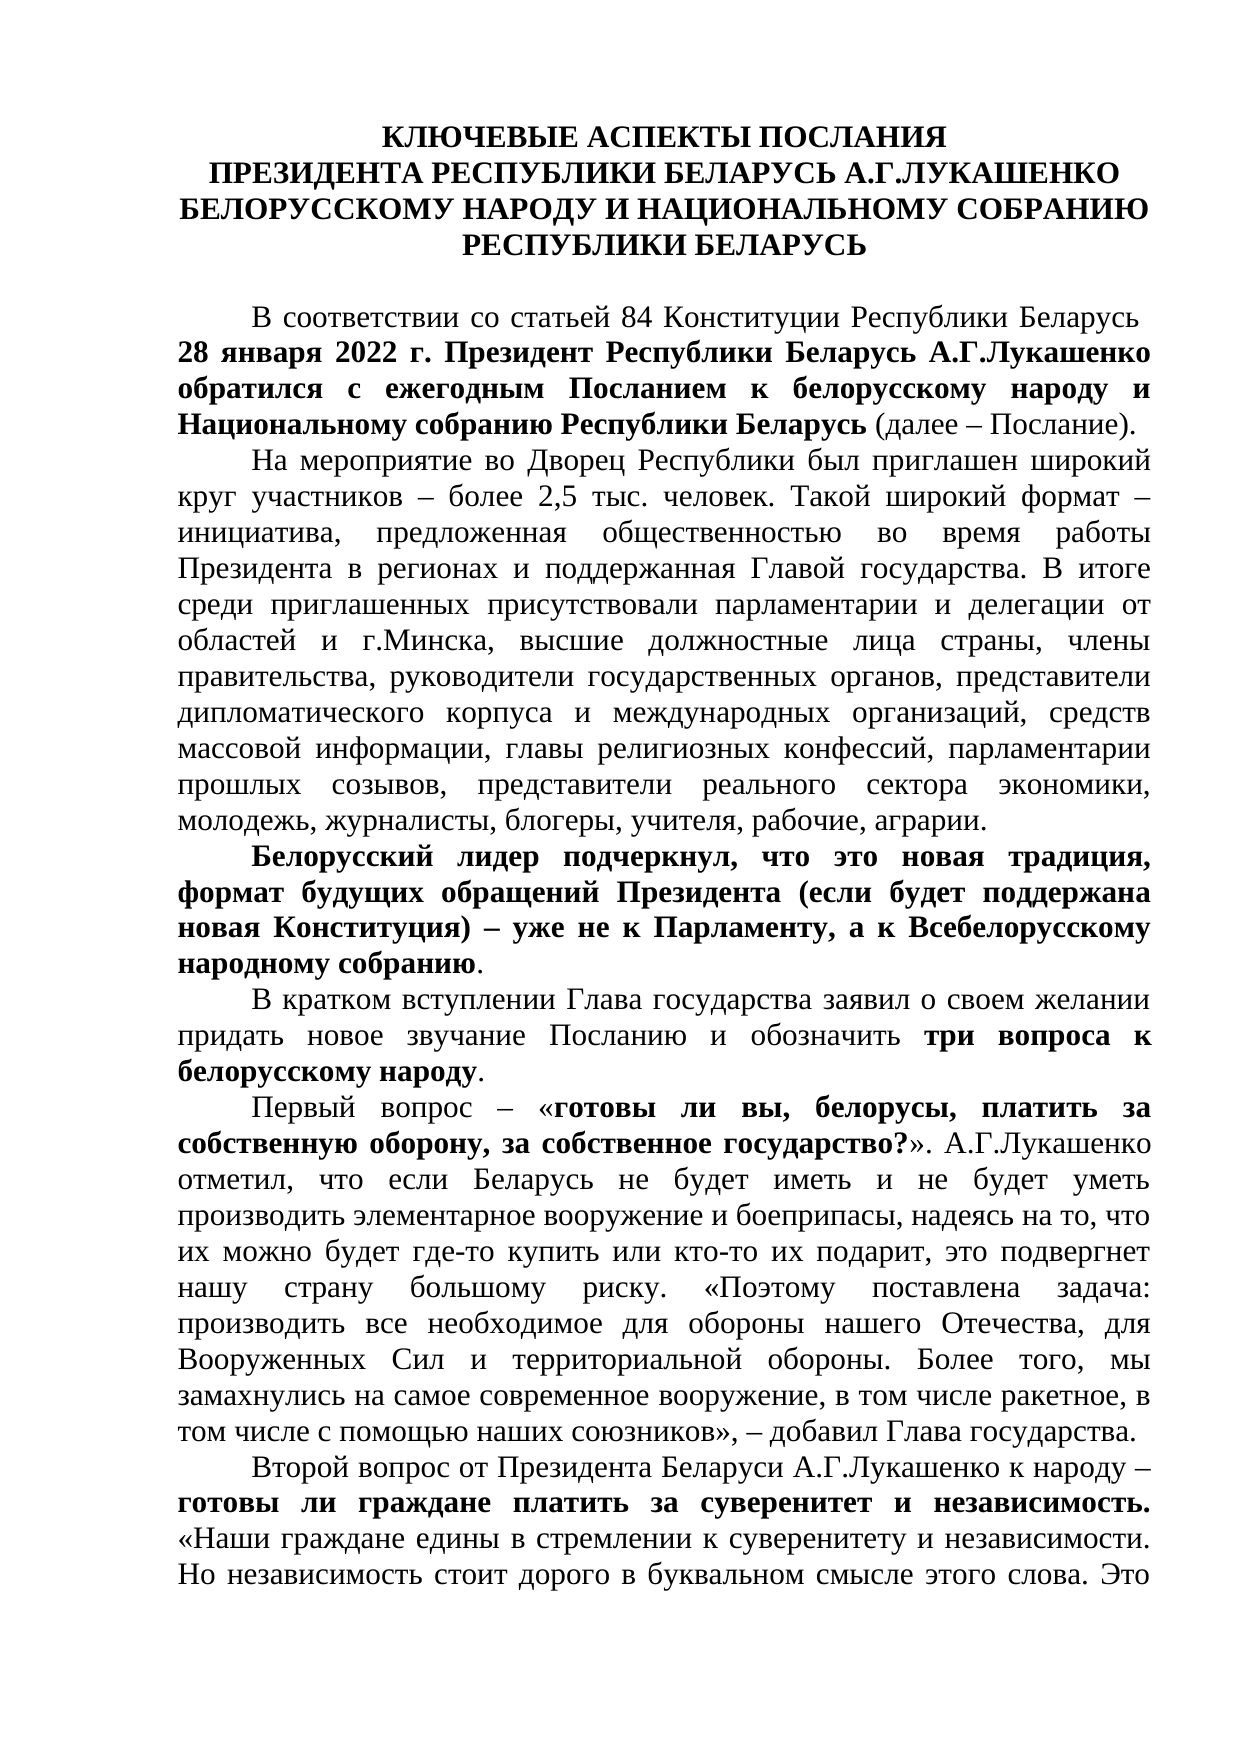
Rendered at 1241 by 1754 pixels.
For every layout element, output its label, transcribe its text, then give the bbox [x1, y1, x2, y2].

text На мероприятие во Дворец Республики был приглашен широкий круг участников – более 2,5 тыс. человек. Такой широкий формат – инициатива, предложенная общественностью во время работы Президента в регионах и поддержанная Главой государства. В итоге среди приглашенных присутствовали парламентарии и делегации от областей и г.Минска, высшие должностные лица страны, члены правительства, руководители государственных органов, представители дипломатического корпуса и международных организаций, средств массовой информации, главы религиозных конфессий, парламентарии прошлых созывов, представители реального сектора экономики, молодежь, журналисты, блогеры, учителя, рабочие, аграрии. [177, 442, 1152, 837]
text ПРЕЗИДЕНТА РЕСПУБЛИКИ БЕЛАРУСЬ А.Г.ЛУКАШЕНКО БЕЛОРУССКОМУ НАРОДУ И НАЦИОНАЛЬНОМУ СОБРАНИЮ [177, 154, 1152, 226]
text Первый вопрос – «готовы ли вы, белорусы, платить за собственную оборону, за собственное государство?». А.Г.Лукашенко отметил, что если Беларусь не будет иметь и не будет уметь производить элементарное вооружение и боеприпасы, надеясь на то, что их можно будет где-то купить или кто-то их подарит, это подвергнет нашу страну большому риску. «Поэтому поставлена задача: производить все необходимое для обороны нашего Отечества, для Вооруженных Сил и территориальной обороны. Более того, мы замахнулись на самое современное вооружение, в том числе ракетное, в том числе с помощью наших союзников», – добавил Глава государства. [177, 1088, 1152, 1448]
text РЕСПУБЛИКИ БЕЛАРУСЬ [177, 226, 1152, 262]
text В кратком вступлении Глава государства заявил о своем желании придать новое звучание Посланию и обозначить три вопроса к белорусскому народу. [177, 981, 1152, 1088]
text В соответствии со статьей 84 Конституции Республики Беларусь 28 января 2022 г. Президент Республики Беларусь А.Г.Лукашенко обратился с ежегодным Посланием к белорусскому народу и Национальному собранию Республики Беларусь (далее – Послание). [177, 298, 1152, 442]
text Белорусский лидер подчеркнул, что это новая традиция, формат будущих обращений Президента (если будет поддержана новая Конституция) – уже не к Парламенту, а к Всебелорусскому народному собранию. [177, 837, 1152, 981]
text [177, 1448, 1152, 1592]
text КЛЮЧЕВЫЕ АСПЕКТЫ ПОСЛАНИЯ [177, 118, 1152, 154]
